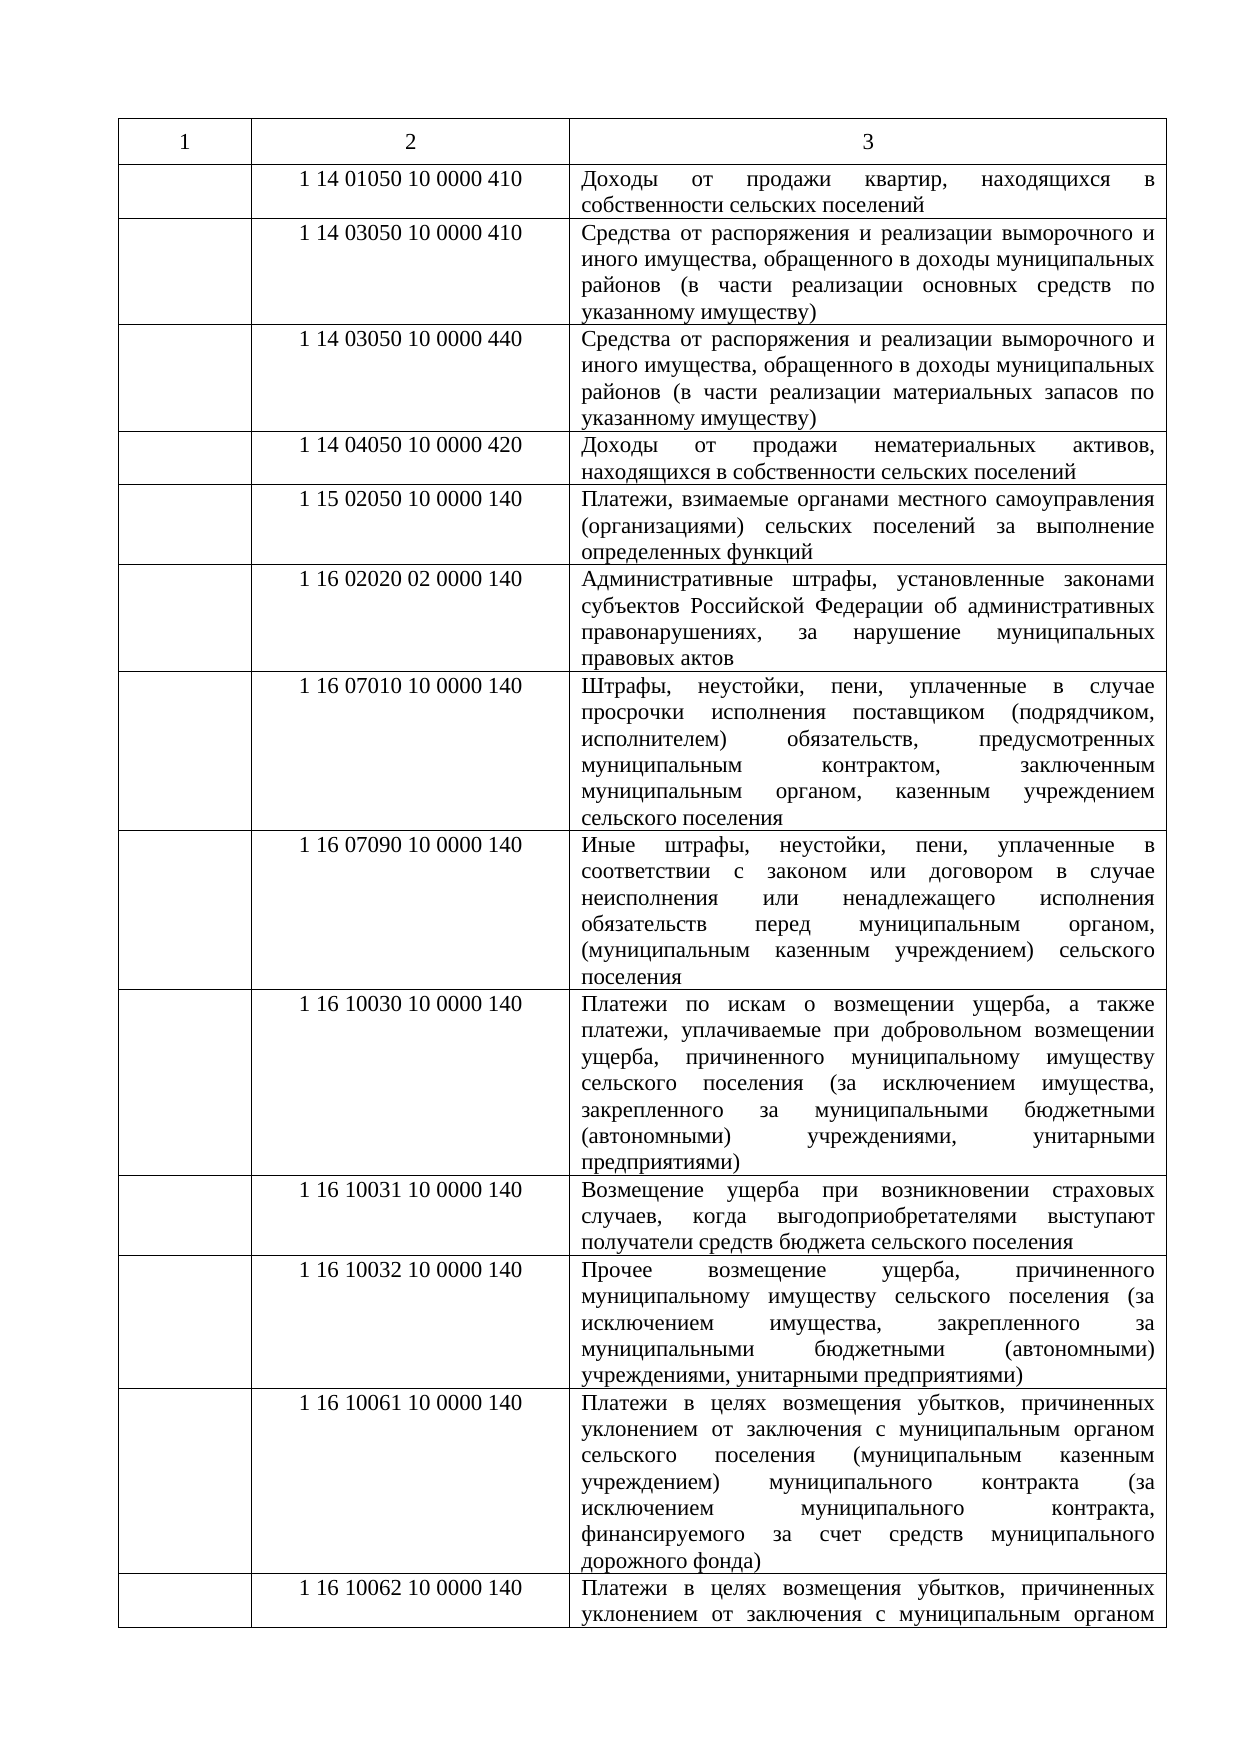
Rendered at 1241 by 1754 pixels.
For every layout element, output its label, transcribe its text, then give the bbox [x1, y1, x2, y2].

table_cell [119, 219, 251, 324]
table_cell 1 14 03050 10 0000 410 [252, 219, 569, 324]
table_cell Административные штрафы, установленные законами субъектов Российской Федерации об административных правонарушениях, за нарушение муниципальных правовых актов [570, 565, 1166, 671]
table_cell 1 16 10061 10 0000 140 [252, 1389, 569, 1573]
table_cell 1 16 07010 10 0000 140 [252, 672, 569, 830]
table_header 3 [570, 119, 1166, 164]
table_cell Средства от распоряжения и реализации выморочного и иного имущества, обращенного в доходы муниципальных районов (в части реализации материальных запасов по указанному имуществу) [570, 325, 1166, 431]
table_cell 1 16 10062 10 0000 140 [252, 1574, 569, 1627]
table_cell Возмещение ущерба при возникновении страховых случаев, когда выгодоприобретателями выступают получатели средств бюджета сельского поселения [570, 1176, 1166, 1255]
table_cell [119, 1389, 251, 1573]
table_cell [119, 565, 251, 671]
table_cell [119, 165, 251, 218]
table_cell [570, 1574, 1166, 1627]
table_cell [119, 432, 251, 484]
table_cell [119, 1176, 251, 1255]
table_cell Платежи в целях возмещения убытков, причиненных уклонением от заключения с муниципальным органом сельского поселения (муниципальным казенным учреждением) муниципального контракта (за исключением муниципального контракта, финансируемого за счет средств муниципального дорожного фонда) [570, 1389, 1166, 1573]
table_cell 1 16 10032 10 0000 140 [252, 1256, 569, 1388]
table_cell [119, 990, 251, 1175]
table_cell 1 14 03050 10 0000 440 [252, 325, 569, 431]
table_cell 1 16 10030 10 0000 140 [252, 990, 569, 1175]
table_cell 1 14 04050 10 0000 420 [252, 432, 569, 484]
table_cell Доходы от продажи нематериальных активов, находящихся в собственности сельских поселений [570, 432, 1166, 484]
table_cell Прочее возмещение ущерба, причиненного муниципальному имуществу сельского поселения (за исключением имущества, закрепленного за муниципальными бюджетными (автономными) учреждениями, унитарными предприятиями) [570, 1256, 1166, 1388]
table_cell [119, 1574, 251, 1627]
table_cell 1 16 02020 02 0000 140 [252, 565, 569, 671]
table_cell Штрафы, неустойки, пени, уплаченные в случае просрочки исполнения поставщиком (подрядчиком, исполнителем) обязательств, предусмотренных муниципальным контрактом, заключенным муниципальным органом, казенным учреждением сельского поселения [570, 672, 1166, 830]
table_cell [119, 325, 251, 431]
table_cell 1 14 01050 10 0000 410 [252, 165, 569, 218]
table_header 2 [252, 119, 569, 164]
table_cell Платежи по искам о возмещении ущерба, а также платежи, уплачиваемые при добровольном возмещении ущерба, причиненного муниципальному имуществу сельского поселения (за исключением имущества, закрепленного за муниципальными бюджетными (автономными) учреждениями, унитарными предприятиями) [570, 990, 1166, 1175]
table_cell 1 15 02050 10 0000 140 [252, 485, 569, 564]
table_cell [119, 1256, 251, 1388]
table_cell Средства от распоряжения и реализации выморочного и иного имущества, обращенного в доходы муниципальных районов (в части реализации основных средств по указанному имуществу) [570, 219, 1166, 324]
table_cell Доходы от продажи квартир, находящихся в собственности сельских поселений [570, 165, 1166, 218]
table_cell 1 16 07090 10 0000 140 [252, 831, 569, 989]
table_header 1 [119, 119, 251, 164]
table_cell 1 16 10031 10 0000 140 [252, 1176, 569, 1255]
table_cell [119, 831, 251, 989]
table_cell Платежи, взимаемые органами местного самоуправления (организациями) сельских поселений за выполнение определенных функций [570, 485, 1166, 564]
table_cell [119, 485, 251, 564]
table_cell Иные штрафы, неустойки, пени, уплаченные в соответствии с законом или договором в случае неисполнения или ненадлежащего исполнения обязательств перед муниципальным органом, (муниципальным казенным учреждением) сельского поселения [570, 831, 1166, 989]
table_cell [119, 672, 251, 830]
